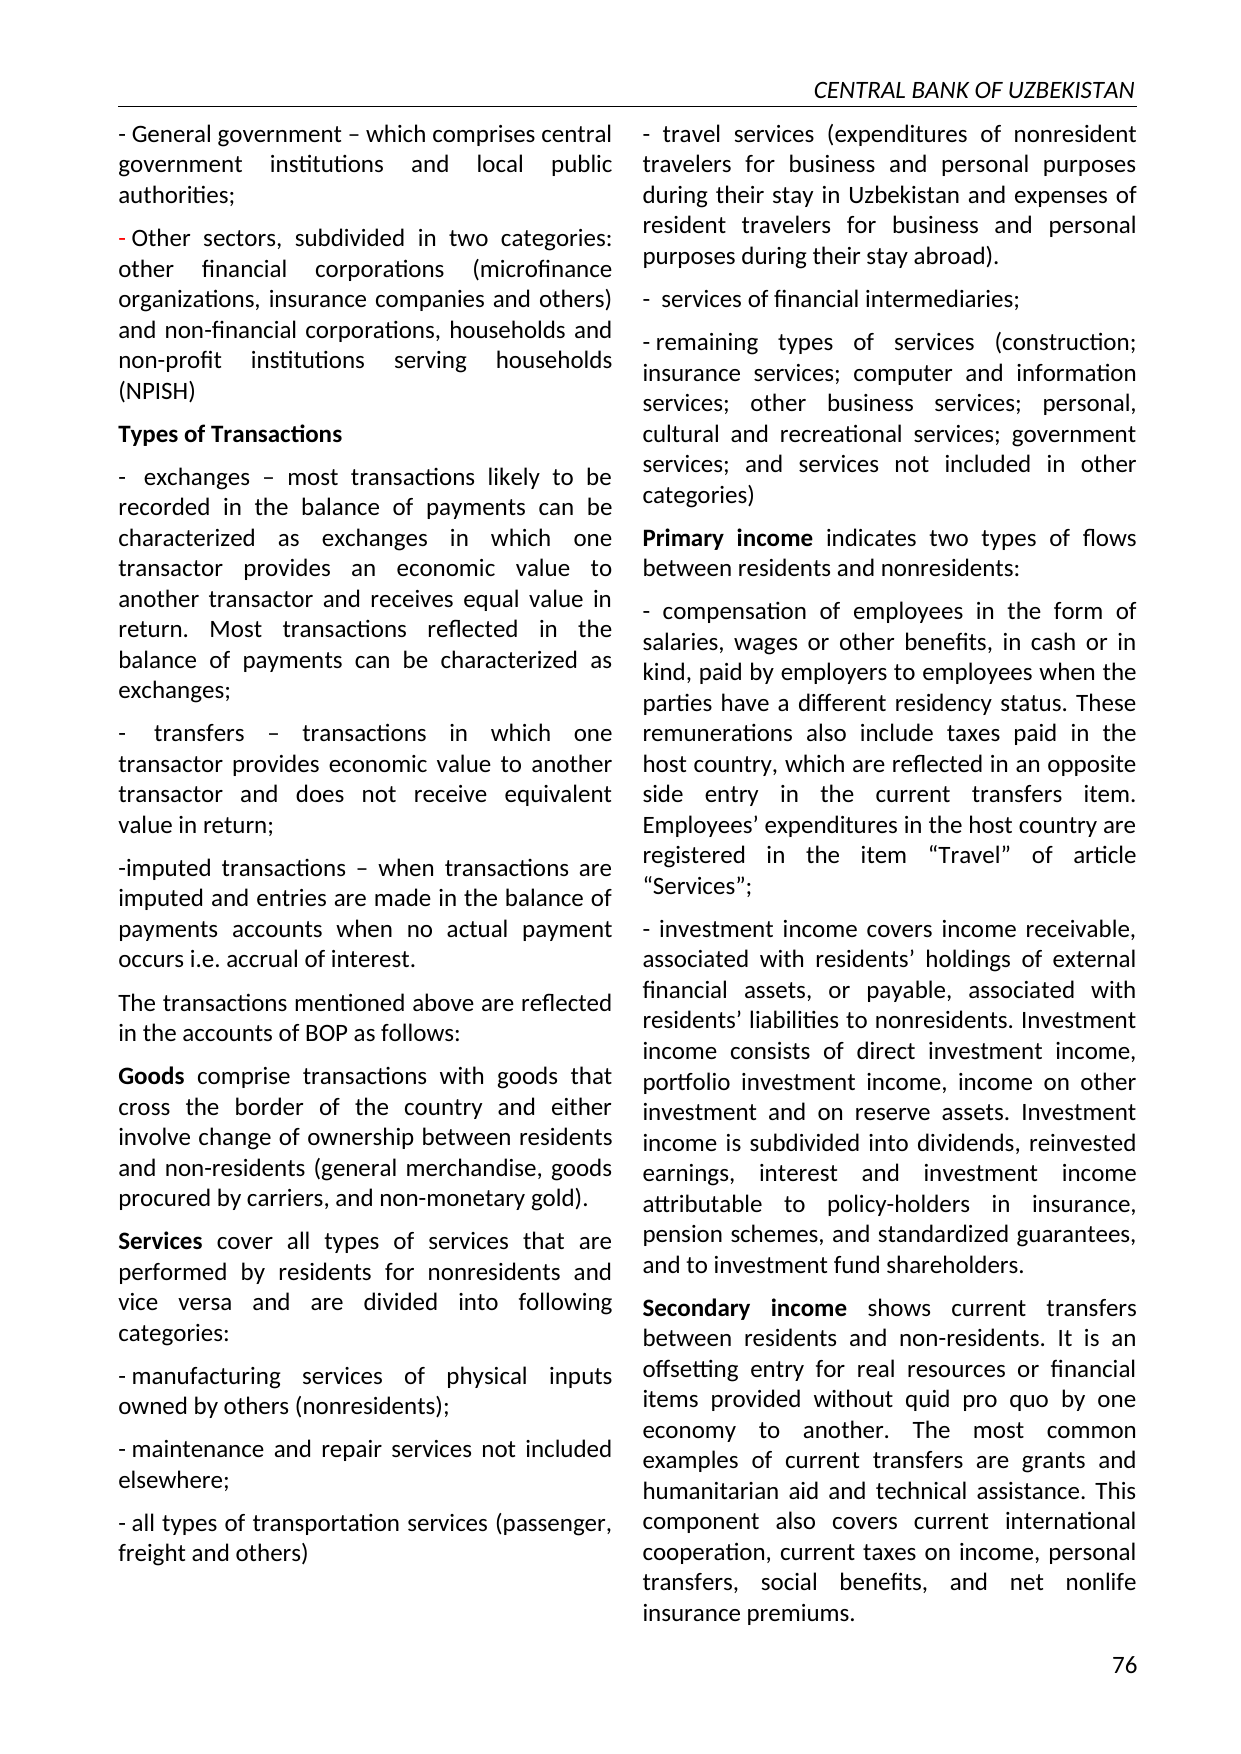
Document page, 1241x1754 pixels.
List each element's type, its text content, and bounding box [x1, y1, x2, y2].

text Primary income indicates two types of flows between residents and nonresidents: [642, 522, 1137, 583]
text - investment income covers income receivable, associated with residents’ holdings of external financial assets, or payable, associated with residents’ liabilities to nonresidents. Investment income consists of direct investment income, portfolio investment income, income on other investment and on reserve assets. Investment income is subdivided into dividends, reinvested earnings, interest and investment income attributable to policy-holders in insurance, pension schemes, and standardized guarantees, and to investment fund shareholders. [642, 913, 1137, 1279]
text - General government – which comprises central government institutions and local public authorities; [118, 118, 613, 210]
text - travel services (expenditures of nonresident travelers for business and personal purposes during their stay in Uzbekistan and expenses of resident travelers for business and personal purposes during their stay abroad). [642, 118, 1137, 271]
text Types of Transactions [118, 418, 613, 448]
text - maintenance and repair services not included elsewhere; [118, 1433, 613, 1494]
text - services of financial intermediaries; [642, 283, 1137, 314]
text Services cover all types of services that are performed by residents for nonresidents and vice versa and are divided into following categories: [118, 1225, 613, 1347]
text - Other sectors, subdivided in two categories: other financial corporations (microfinance organizations, insurance companies and others) and non-financial corporations, households and non-profit institutions serving households (NPISH) [118, 222, 613, 405]
text - compensation of employees in the form of salaries, wages or other benefits, in cash or in kind, paid by employers to employees when the parties have a different residency status. These remunerations also include taxes paid in the host country, which are reflected in an opposite side entry in the current transfers item. Employees’ expenditures in the host country are registered in the item “Travel” of article “Services”; [642, 595, 1137, 901]
text - manufacturing services of physical inputs owned by others (nonresidents); [118, 1360, 613, 1421]
text - remaining types of services (construction; insurance services; computer and information services; other business services; personal, cultural and recreational services; government services; and services not included in other categories) [642, 326, 1137, 509]
text The transactions mentioned above are reflected in the accounts of BOP as follows: [118, 987, 613, 1048]
text - transfers – transactions in which one transactor provides economic value to another transactor and does not receive equivalent value in return; [118, 717, 613, 839]
text -imputed transactions – when transactions are imputed and entries are made in the balance of payments accounts when no actual payment occurs i.e. accrual of interest. [118, 852, 613, 974]
text Secondary income shows current transfers between residents and non-residents. It is an offsetting entry for real resources or financial items provided without quid pro quo by one economy to another. The most common examples of current transfers are grants and humanitarian aid and technical assistance. This component also covers current international cooperation, current taxes on income, personal transfers, social benefits, and net nonlife insurance premiums. [642, 1292, 1137, 1628]
text - all types of transportation services (passenger, freight and others) [118, 1507, 613, 1568]
text Goods comprise transactions with goods that cross the border of the country and either involve change of ownership between residents and non-residents (general merchandise, goods procured by carriers, and non-monetary gold). [118, 1060, 613, 1213]
text - exchanges – most transactions likely to be recorded in the balance of payments can be characterized as exchanges in which one transactor provides an economic value to another transactor and receives equal value in return. Most transactions reflected in the balance of payments can be characterized as exchanges; [118, 461, 613, 705]
